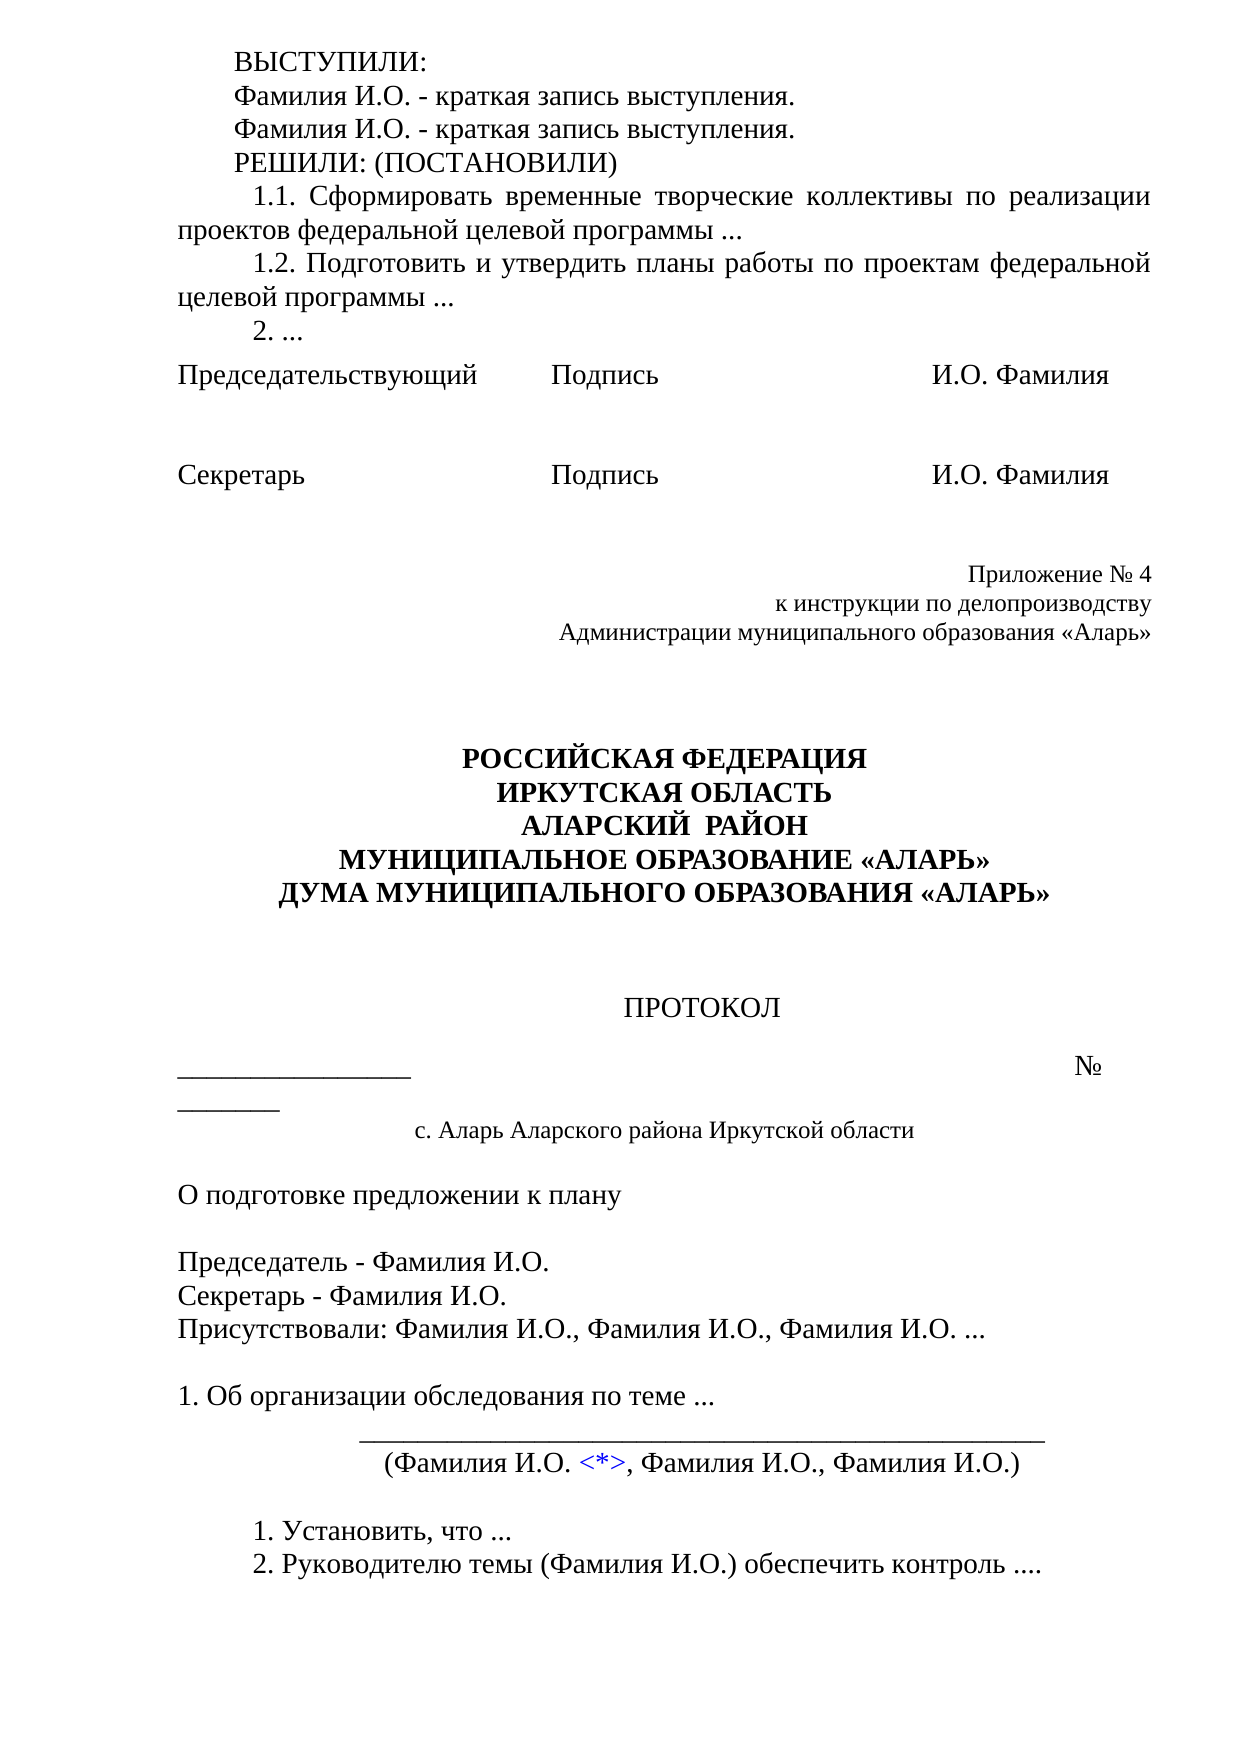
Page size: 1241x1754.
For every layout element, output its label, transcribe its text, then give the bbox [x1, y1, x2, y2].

text Администрации муниципального образования «Аларь» [177, 617, 1152, 645]
text РОССИЙСКАЯ ФЕДЕРАЦИЯ [177, 741, 1152, 775]
text к инструкции по делопроизводству [177, 588, 1152, 617]
text с. Аларь Аларского района Иркутской области [177, 1115, 1152, 1144]
text АЛАРСКИЙ РАЙОН [177, 808, 1152, 842]
text МУНИЦИПАЛЬНОЕ ОБРАЗОВАНИЕ «АЛАРЬ» [177, 842, 1152, 875]
text ________________ № _______ [177, 1048, 1152, 1115]
text 1.1. Сформировать временные творческие коллективы по реализации проектов федеральной целевой программы ... [177, 178, 1152, 246]
table_header Председательствующий Секретарь [171, 346, 544, 502]
table_header Подпись Подпись [544, 346, 925, 502]
table_header И.О. Фамилия И.О. Фамилия [925, 346, 1240, 502]
text ИРКУТСКАЯ ОБЛАСТЬ [177, 775, 1152, 808]
text 2. Руководителю темы (Фамилия И.О.) обеспечить контроль .... [177, 1546, 1152, 1580]
text ДУМА МУНИЦИПАЛЬНОГО ОБРАЗОВАНИЯ «АЛАРЬ» [177, 875, 1152, 909]
text О подготовке предложении к плану [177, 1177, 1152, 1211]
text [177, 1412, 1152, 1446]
text Фамилия И.О. - краткая запись выступления. [177, 78, 1152, 111]
text ПРОТОКОЛ [177, 990, 1152, 1024]
text Секретарь - Фамилия И.О. [177, 1278, 1152, 1311]
text РЕШИЛИ: (ПОСТАНОВИЛИ) [177, 145, 1152, 178]
text 1.2. Подготовить и утвердить планы работы по проектам федеральной целевой программы ... [177, 246, 1152, 313]
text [177, 1446, 1152, 1479]
text 2. ... [177, 313, 1152, 346]
text Председатель - Фамилия И.О. [177, 1244, 1152, 1278]
text Приложение № 4 [177, 559, 1152, 588]
text Присутствовали: Фамилия И.О., Фамилия И.О., Фамилия И.О. ... [177, 1311, 1152, 1345]
text Фамилия И.О. - краткая запись выступления. [177, 111, 1152, 145]
text 1. Установить, что ... [177, 1513, 1152, 1546]
text ВЫСТУПИЛИ: [177, 44, 1152, 78]
text 1. Об организации обследования по теме ... [177, 1378, 1152, 1412]
